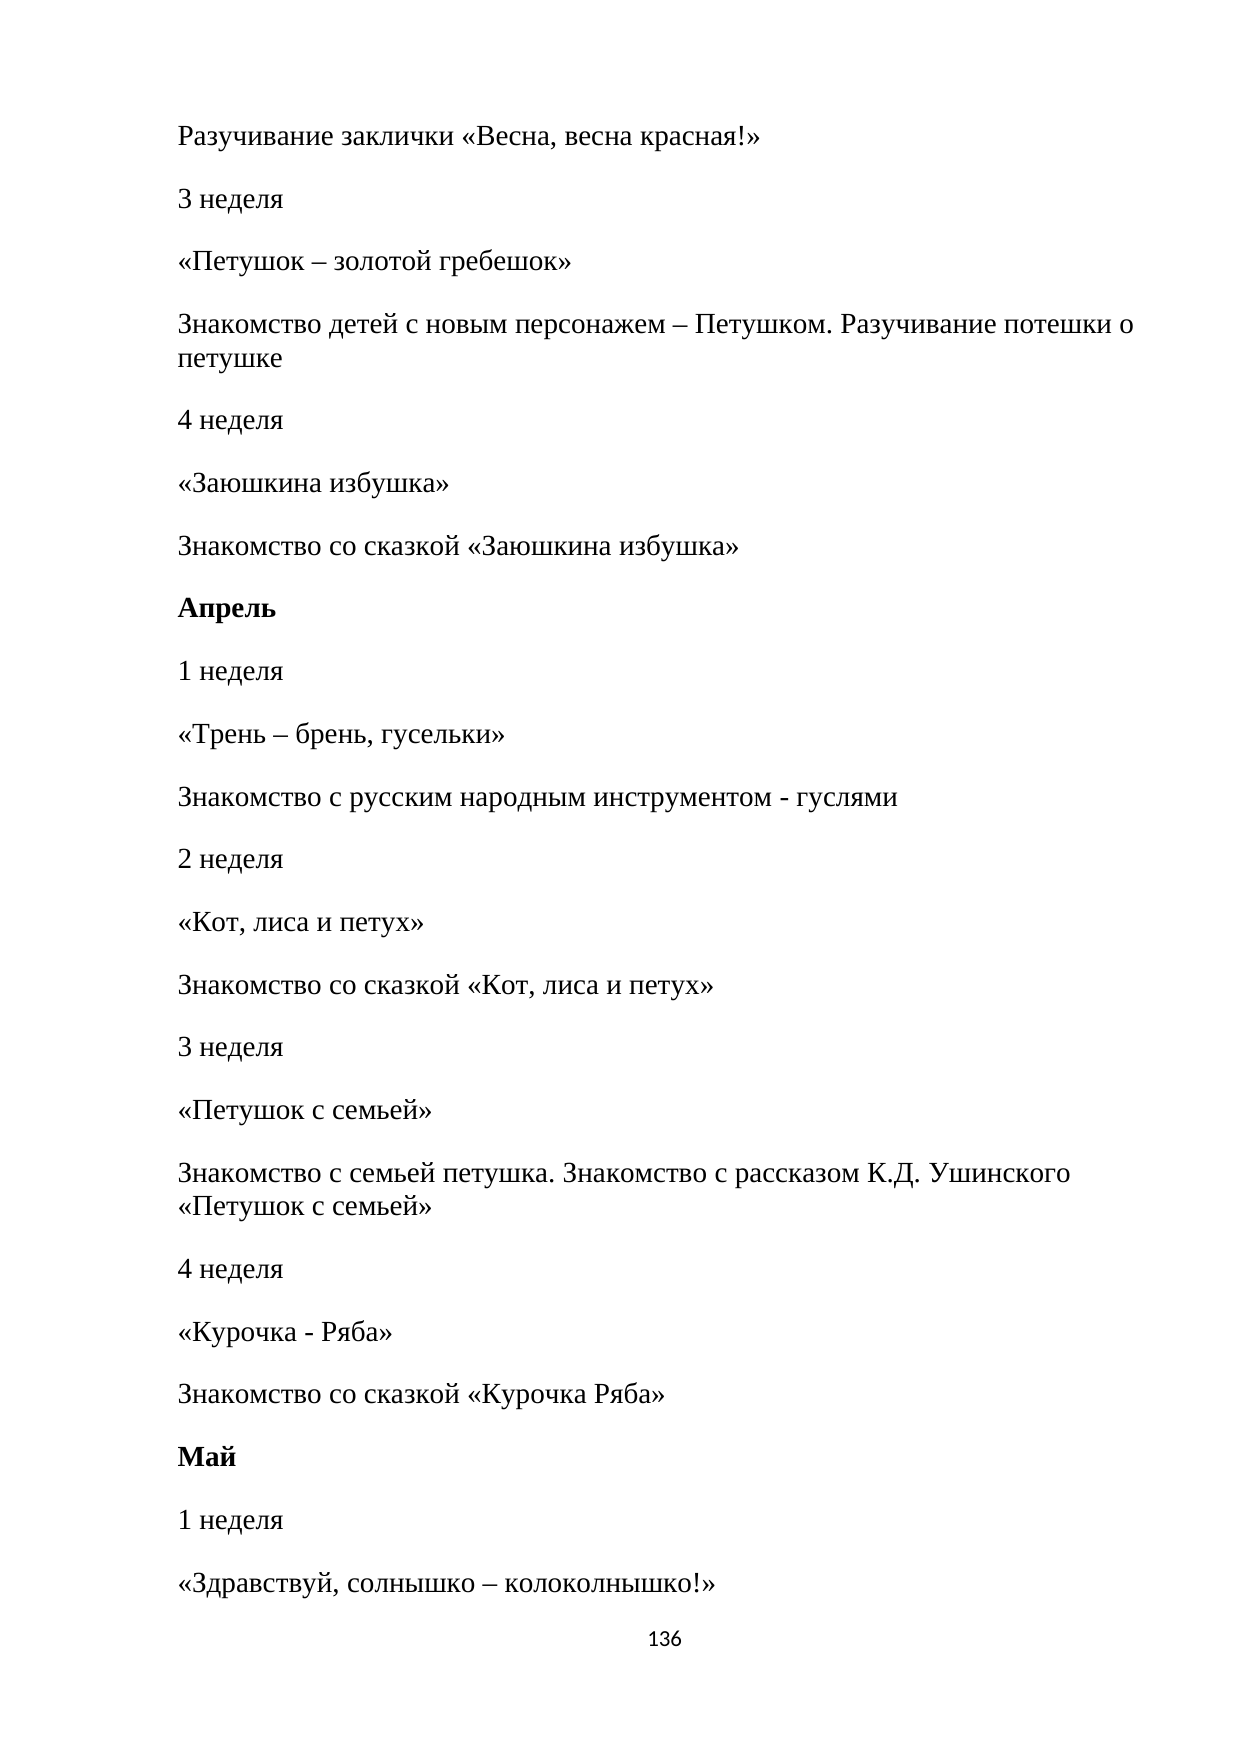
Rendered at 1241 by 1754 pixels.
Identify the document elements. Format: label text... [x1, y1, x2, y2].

text Знакомство со сказкой «Заюшкина избушка» [177, 528, 1152, 561]
text «Кот, лиса и петух» [177, 904, 1152, 938]
text 3 неделя [177, 1029, 1152, 1063]
text Май [177, 1439, 1152, 1473]
text 4 неделя [177, 1251, 1152, 1285]
text «Здравствуй, солнышко – колоколнышко!» [177, 1565, 1152, 1598]
text «Петушок с семьей» [177, 1092, 1152, 1126]
text 3 неделя [177, 181, 1152, 214]
text «Курочка - Ряба» [177, 1314, 1152, 1347]
text Разучивание заклички «Весна, весна красная!» [177, 118, 1152, 152]
text Знакомство с русским народным инструментом - гуслями [177, 779, 1152, 812]
text 4 неделя [177, 402, 1152, 436]
text Знакомство со сказкой «Кот, лиса и петух» [177, 967, 1152, 1000]
text Знакомство детей с новым персонажем – Петушком. Разучивание потешки о петушке [177, 306, 1152, 373]
text Знакомство с семьей петушка. Знакомство с рассказом К.Д. Ушинского «Петушок с семьей» [177, 1155, 1152, 1222]
text «Заюшкина избушка» [177, 465, 1152, 499]
text «Трень – брень, гусельки» [177, 716, 1152, 749]
text 2 неделя [177, 841, 1152, 875]
text Знакомство со сказкой «Курочка Ряба» [177, 1377, 1152, 1410]
text 1 неделя [177, 653, 1152, 687]
text 1 неделя [177, 1502, 1152, 1536]
text Апрель [177, 591, 1152, 624]
text «Петушок – золотой гребешок» [177, 243, 1152, 277]
